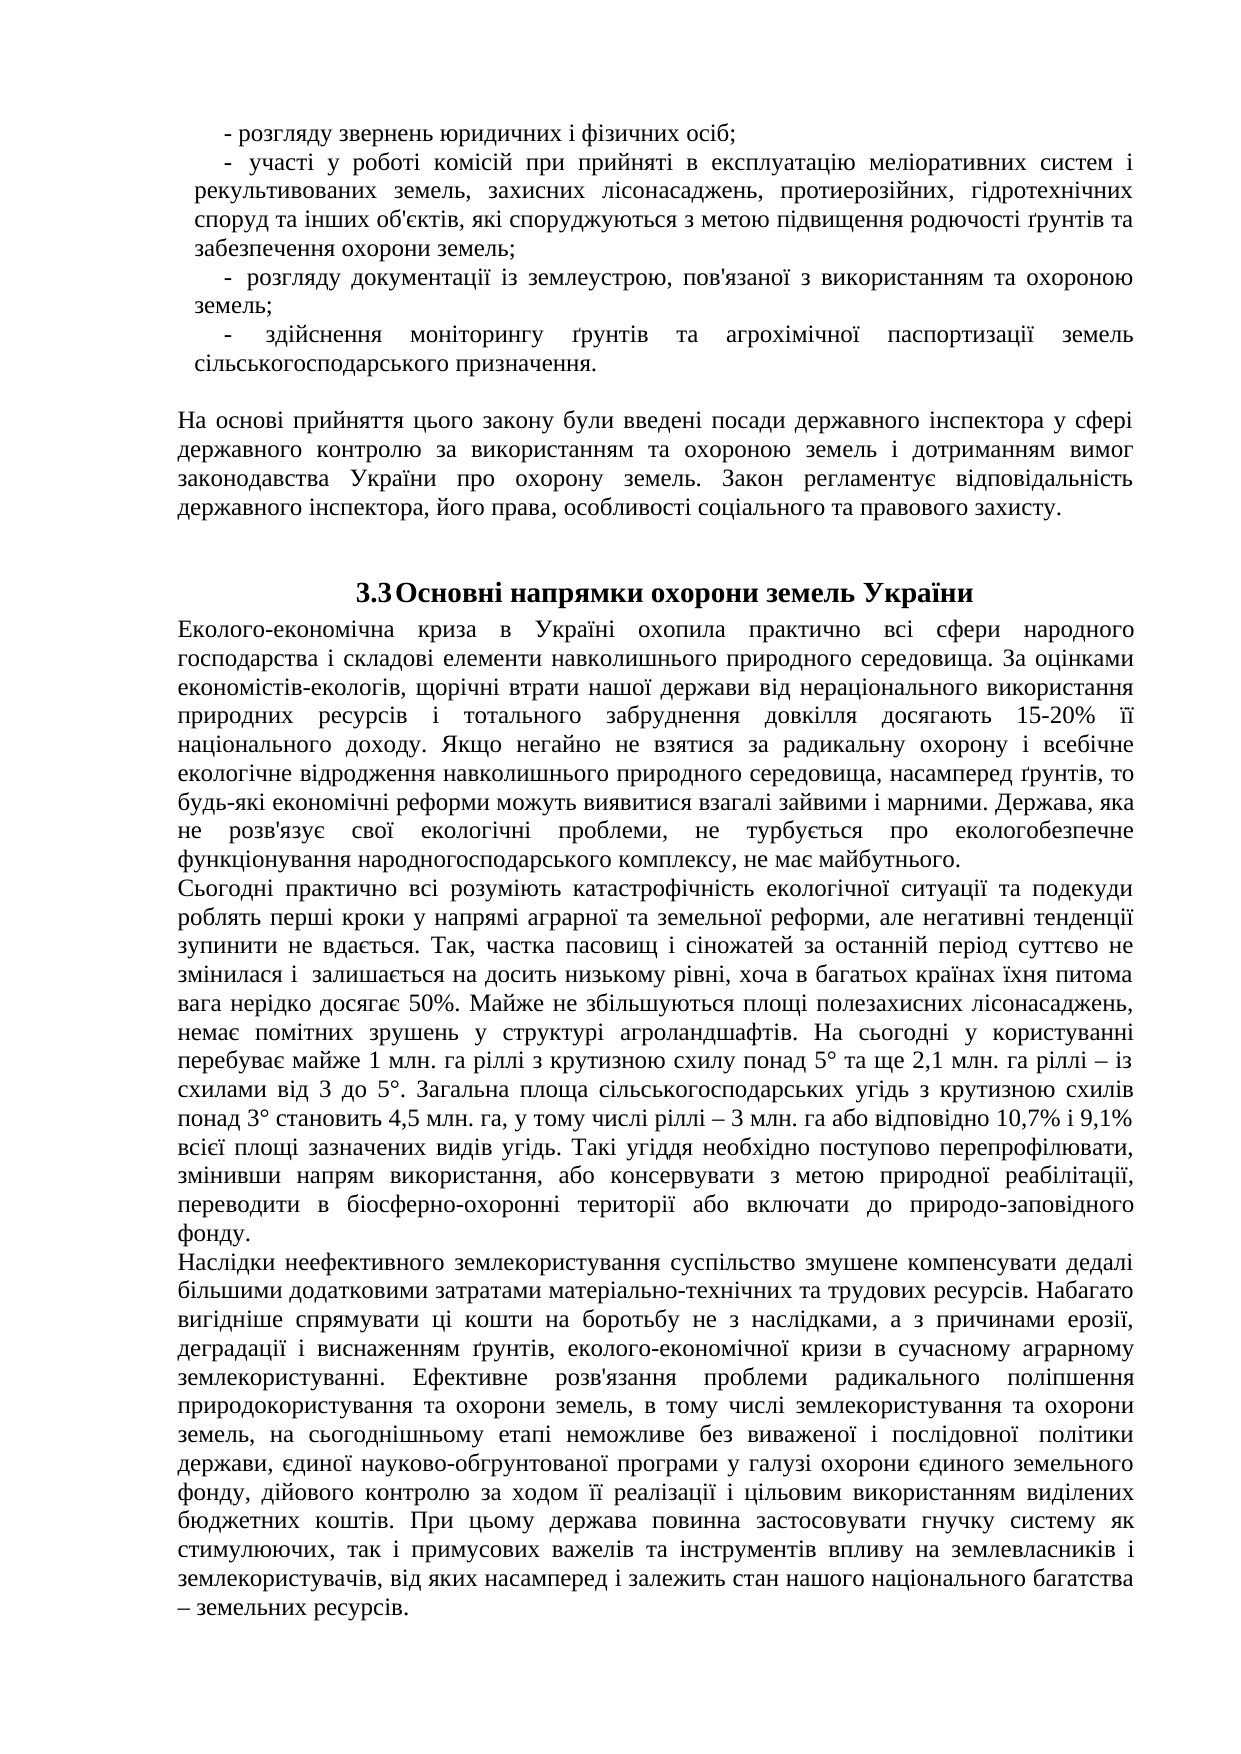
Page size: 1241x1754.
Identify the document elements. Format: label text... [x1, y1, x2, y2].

list участі у роботі комісій при прийняті в експлуатацію меліоративних систем і рекультивованих земель, захисних лісонасаджень, протиерозійних, гідротехнічних споруд та інших об'єктів, які споруджуються з метою підвищення родючості ґрунтів та забезпечення охорони земель; [194, 147, 1133, 262]
list здійснення моніторингу ґрунтів та агрохімічної паспортизації земель сільськогосподарського призначення. [194, 319, 1133, 377]
list розгляду звернень юридичних і фізичних осіб; [223, 118, 1152, 147]
list Основні напрямки охорони земель України [177, 575, 1152, 609]
text На основі прийняття цього закону були введені посади державного інспектора у сфері державного контролю за використанням та охороною земель і дотриманням вимог законодавства України про охорону земель. Закон регламентує відповідальність державного інспектора, його права, особливості соціального та правового захисту. [177, 406, 1134, 521]
text Еколого-економічна криза в Україні охопила практично всі сфери народного господарства і складові елементи навколишнього природного середовища. За оцінками економістів-екологів, щорічні втрати нашої держави від нераціонального використання природних ресурсів і тотального забруднення довкілля досягають 15-20% її національного доходу. Якщо негайно не взятися за радикальну охорону і всебічне екологічне відродження навколишнього природного середовища, насамперед ґрунтів, то будь-які економічні реформи можуть виявитися взагалі зайвими і марними. Держава, яка не розв'язує свої екологічні проблеми, не турбується про екологобезпечне функціонування народногосподарського комплексу, не має майбутнього. [177, 614, 1135, 873]
text Сьогодні практично всі розуміють катастрофічність екологічної ситуації та подекуди роблять перші кроки у напрямі аграрної та земельної реформи, але негативні тенденції зупинити не вдається. Так, частка пасовищ і сіножатей за останній період суттєво не змінилася і залишається на досить низькому рівні, хоча в багатьох країнах їхня питома вага нерідко досягає 50%. Майже не збільшуються площі полезахисних лісонасаджень, немає помітних зрушень у структурі агроландшафтів. На сьогодні у користуванні перебуває майже 1 млн. га ріллі з крутизною схилу понад 5° та ще 2,1 млн. га ріллі – із схилами від 3 до 5°. Загальна площа сільськогосподарських угідь з крутизною схилів понад 3° становить 4,5 млн. га, у тому числі ріллі – 3 млн. га або відповідно 10,7% і 9,1% всієї площі зазначених видів угідь. Такі угіддя необхідно поступово перепрофілювати, змінивши напрям використання, або консервувати з метою природної реабілітації, переводити в біосферно-охоронні території або включати до природо-заповідного фонду. [177, 873, 1134, 1247]
list розгляду документації із землеустрою, пов'язаної з використанням та охороною земель; [194, 262, 1134, 319]
text Наслідки неефективного землекористування суспільство змушене компенсувати дедалі більшими додатковими затратами матеріально-технічних та трудових ресурсів. Набагато вигідніше спрямувати ці кошти на боротьбу не з наслідками, а з причинами ерозії, деградації і виснаженням ґрунтів, еколого-економічної кризи в сучасному аграрному землекористуванні. Ефективне розв'язання проблеми радикального поліпшення природокористування та охорони земель, в тому числі землекористування та охорони земель, на сьогоднішньому етапі неможливе без виваженої і послідовної політики держави, єдиної науково-обгрунтованої програми у галузі охорони єдиного земельного фонду, дійового контролю за ходом її реалізації і цільовим використанням виділених бюджетних коштів. При цьому держава повинна застосовувати гнучку систему як стимулюючих, так і примусових важелів та інструментів впливу на землевласників і землекористувачів, від яких насамперед і залежить стан нашого національного багатства – земельних ресурсів. [177, 1247, 1134, 1621]
